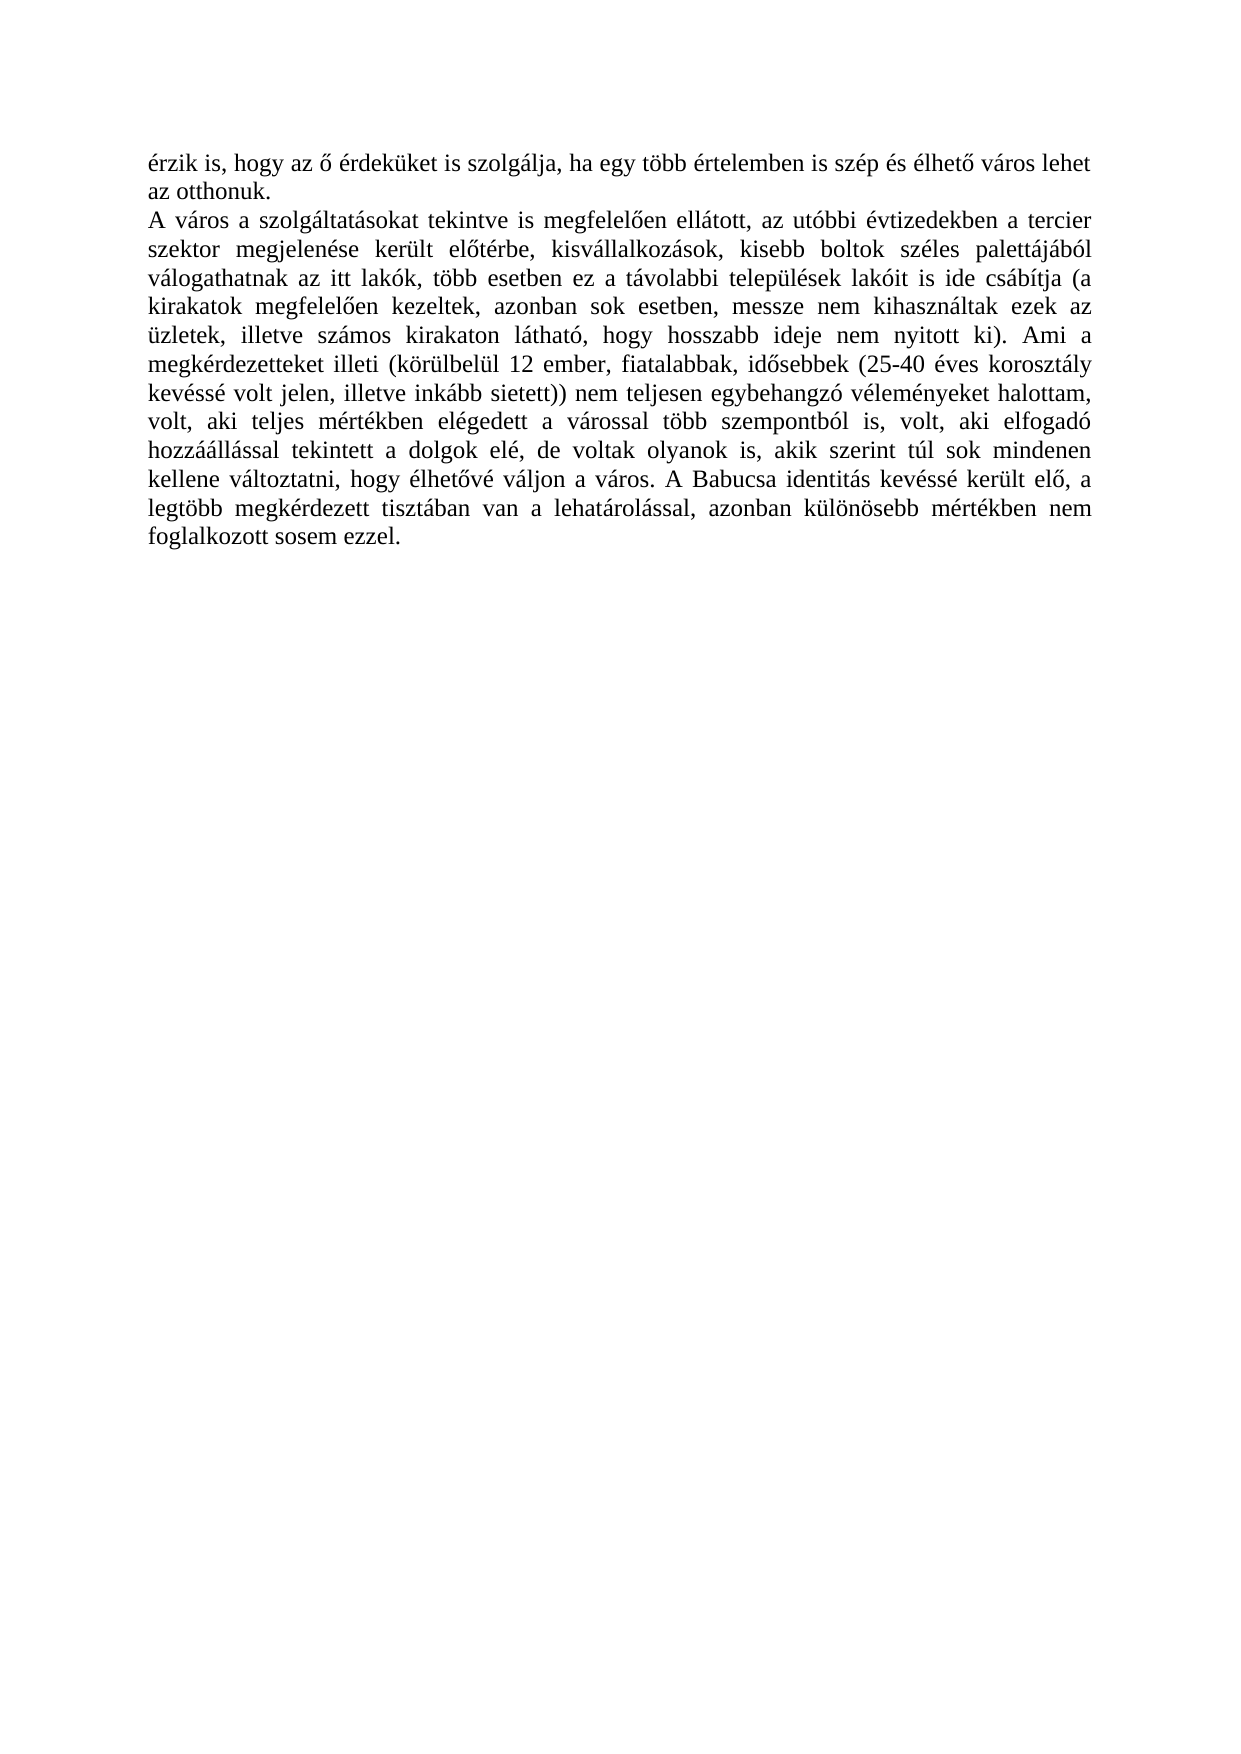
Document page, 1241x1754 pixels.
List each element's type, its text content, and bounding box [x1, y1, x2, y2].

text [148, 148, 1093, 205]
text A város a szolgáltatásokat tekintve is megfelelően ellátott, az utóbbi évtizedekben a tercier szektor megjelenése került előtérbe, kisvállalkozások, kisebb boltok széles palettájából válogathatnak az itt lakók, több esetben ez a távolabbi települések lakóit is ide csábítja (a kirakatok megfelelően kezeltek, azonban sok esetben, messze nem kihasználtak ezek az üzletek, illetve számos kirakaton látható, hogy hosszabb ideje nem nyitott ki). Ami a megkérdezetteket illeti (körülbelül 12 ember, fiatalabbak, idősebbek (25-40 éves korosztály kevéssé volt jelen, illetve inkább sietett)) nem teljesen egybehangzó véleményeket halottam, volt, aki teljes mértékben elégedett a várossal több szempontból is, volt, aki elfogadó hozzáállással tekintett a dolgok elé, de voltak olyanok is, akik szerint túl sok mindenen kellene változtatni, hogy élhetővé váljon a város. A Babucsa identitás kevéssé került elő, a legtöbb megkérdezett tisztában van a lehatárolással, azonban különösebb mértékben nem foglalkozott sosem ezzel. [148, 205, 1093, 550]
